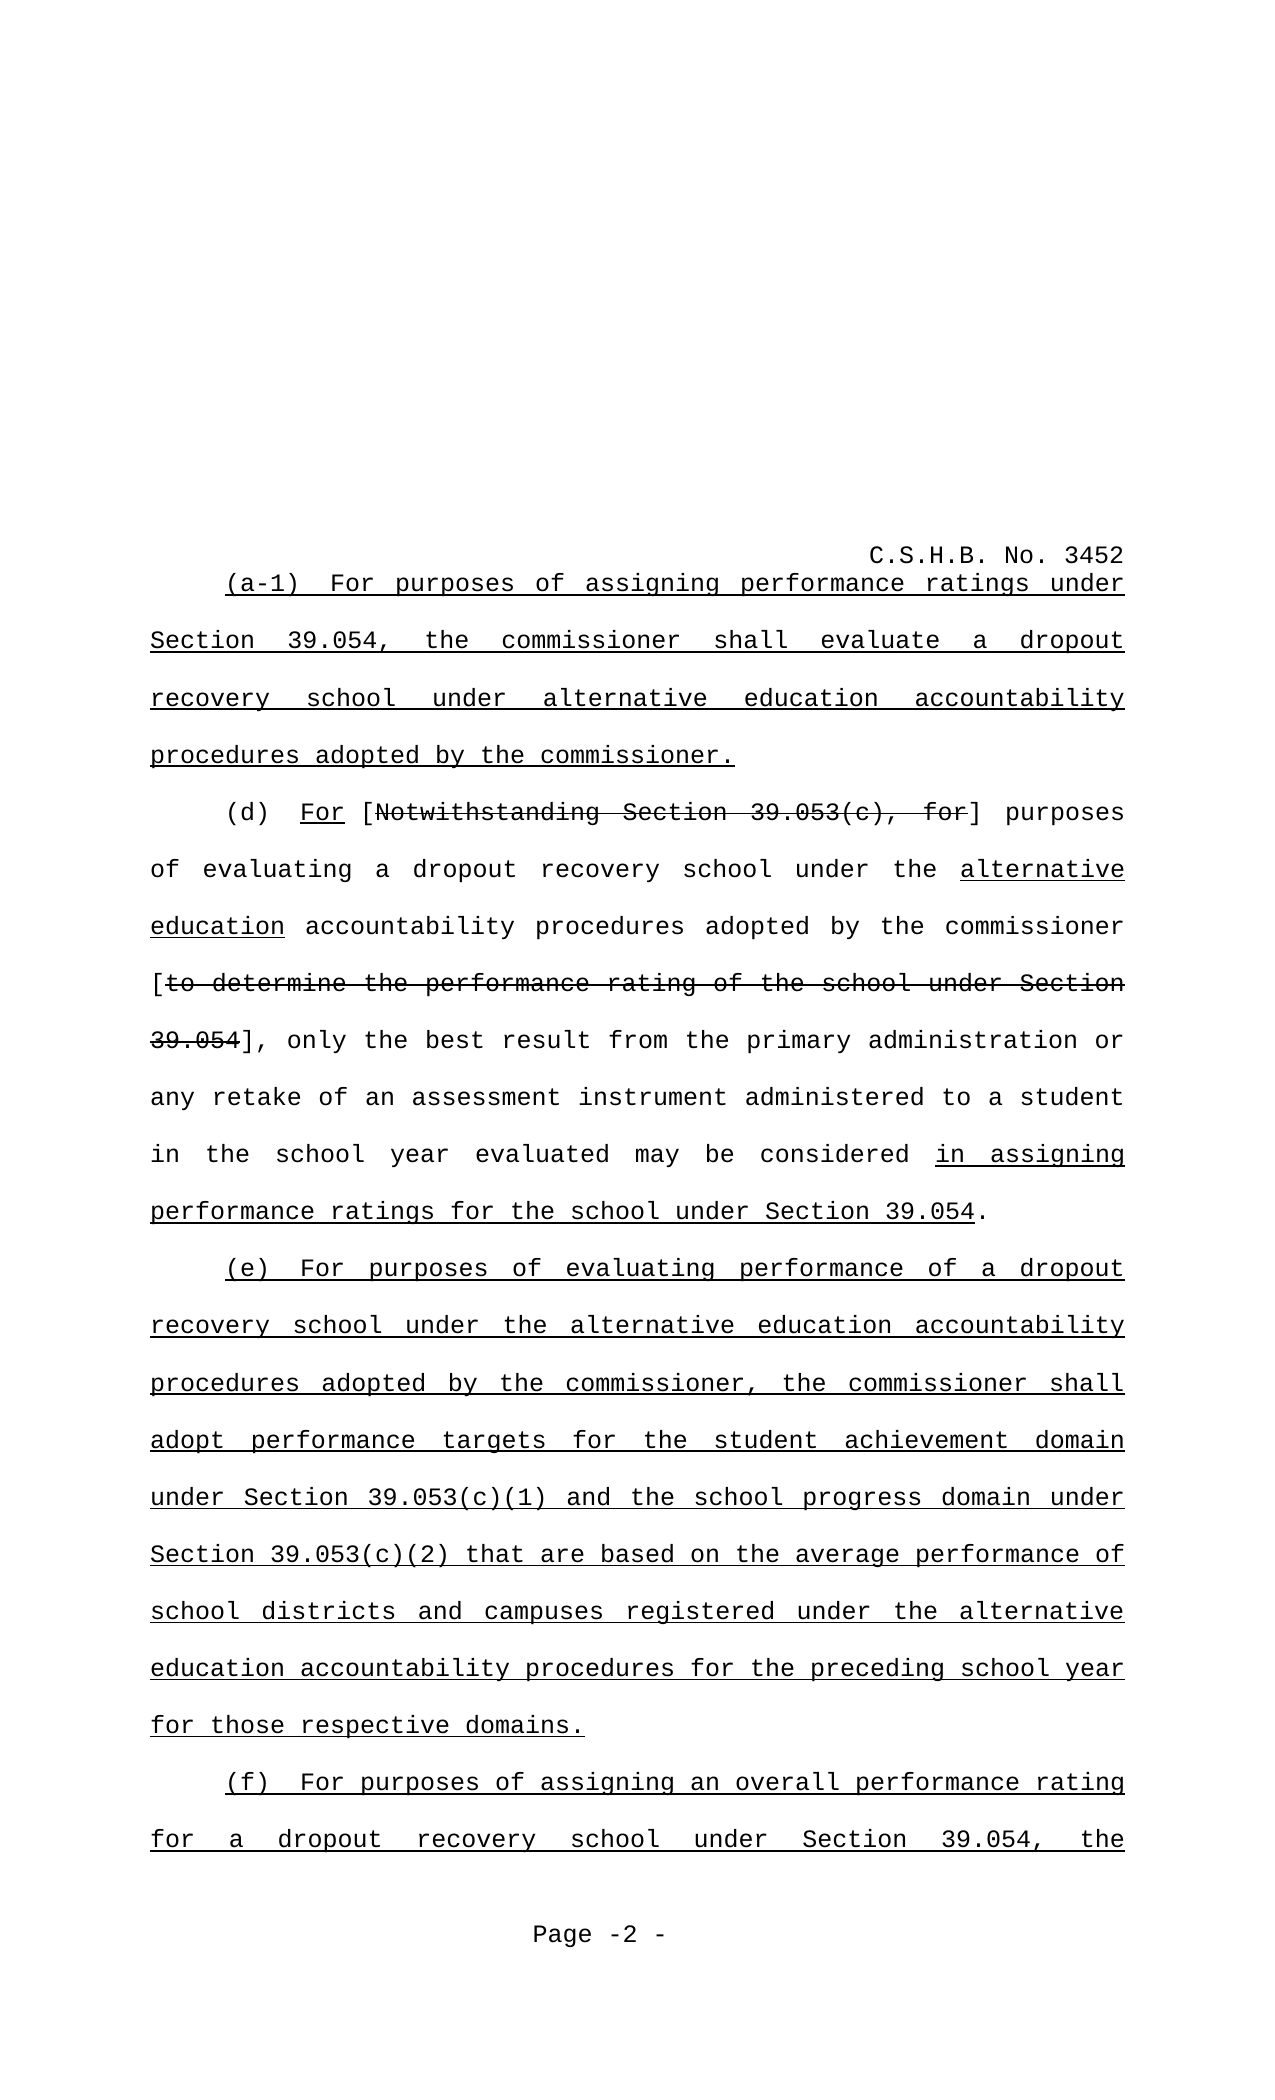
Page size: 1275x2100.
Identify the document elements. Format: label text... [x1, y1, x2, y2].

text (e) For purposes of evaluating performance of a dropout recovery school under the alternative education accountability procedures adopted by the commissioner, the commissioner shall adopt performance targets for the student achievement domain under Section 39.053(c)(1) and the school progress domain under Section 39.053(c)(2) that are based on the average performance of school districts and campuses registered under the alternative education accountability procedures for the preceding school year for those respective domains. [150, 1509, 1125, 1565]
text (e) For purposes of evaluating performance of a dropout recovery school under the alternative education accountability procedures adopted by the commissioner, the commissioner shall adopt performance targets for the student achievement domain under Section 39.053(c)(1) and the school progress domain under Section 39.053(c)(2) that are based on the average performance of school districts and campuses registered under the alternative education accountability procedures for the preceding school year for those respective domains. [150, 1452, 1125, 1508]
text (e) For purposes of evaluating performance of a dropout recovery school under the alternative education accountability procedures adopted by the commissioner, the commissioner shall adopt performance targets for the student achievement domain under Section 39.053(c)(1) and the school progress domain under Section 39.053(c)(2) that are based on the average performance of school districts and campuses registered under the alternative education accountability procedures for the preceding school year for those respective domains. [150, 1566, 1125, 1622]
text (e) For purposes of evaluating performance of a dropout recovery school under the alternative education accountability procedures adopted by the commissioner, the commissioner shall adopt performance targets for the student achievement domain under Section 39.053(c)(1) and the school progress domain under Section 39.053(c)(2) that are based on the average performance of school districts and campuses registered under the alternative education accountability procedures for the preceding school year for those respective domains. [150, 1338, 1125, 1393]
text (e) For purposes of evaluating performance of a dropout recovery school under the alternative education accountability procedures adopted by the commissioner, the commissioner shall adopt performance targets for the student achievement domain under Section 39.053(c)(1) and the school progress domain under Section 39.053(c)(2) that are based on the average performance of school districts and campuses registered under the alternative education accountability procedures for the preceding school year for those respective domains. [150, 1680, 1125, 1741]
text (a-1) For purposes of assigning performance ratings under Section 39.054, the commissioner shall evaluate a dropout recovery school under alternative education accountability procedures adopted by the commissioner. [150, 653, 1125, 708]
text (a-1) For purposes of assigning performance ratings under Section 39.054, the commissioner shall evaluate a dropout recovery school under alternative education accountability procedures adopted by the commissioner. [150, 571, 1125, 651]
text (a-1) For purposes of assigning performance ratings under Section 39.054, the commissioner shall evaluate a dropout recovery school under alternative education accountability procedures adopted by the commissioner. [150, 710, 1125, 771]
text (e) For purposes of evaluating performance of a dropout recovery school under the alternative education accountability procedures adopted by the commissioner, the commissioner shall adopt performance targets for the student achievement domain under Section 39.053(c)(1) and the school progress domain under Section 39.053(c)(2) that are based on the average performance of school districts and campuses registered under the alternative education accountability procedures for the preceding school year for those respective domains. [150, 1395, 1125, 1450]
text (e) For purposes of evaluating performance of a dropout recovery school under the alternative education accountability procedures adopted by the commissioner, the commissioner shall adopt performance targets for the student achievement domain under Section 39.053(c)(1) and the school progress domain under Section 39.053(c)(2) that are based on the average performance of school districts and campuses registered under the alternative education accountability procedures for the preceding school year for those respective domains. [150, 1623, 1125, 1679]
text (e) For purposes of evaluating performance of a dropout recovery school under the alternative education accountability procedures adopted by the commissioner, the commissioner shall adopt performance targets for the student achievement domain under Section 39.053(c)(1) and the school progress domain under Section 39.053(c)(2) that are based on the average performance of school districts and campuses registered under the alternative education accountability procedures for the preceding school year for those respective domains. [150, 1256, 1125, 1336]
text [150, 1769, 1125, 1850]
text (d) For [Notwithstanding Section 39.053(c), for] purposes of evaluating a dropout recovery school under the alternative education accountability procedures adopted by the commissioner [to determine the performance rating of the school under Section 39.054], only the best result from the primary administration or any retake of an assessment instrument administered to a student in the school year evaluated may be considered in assigning performance ratings for the school under Section 39.054. [150, 799, 1125, 1227]
